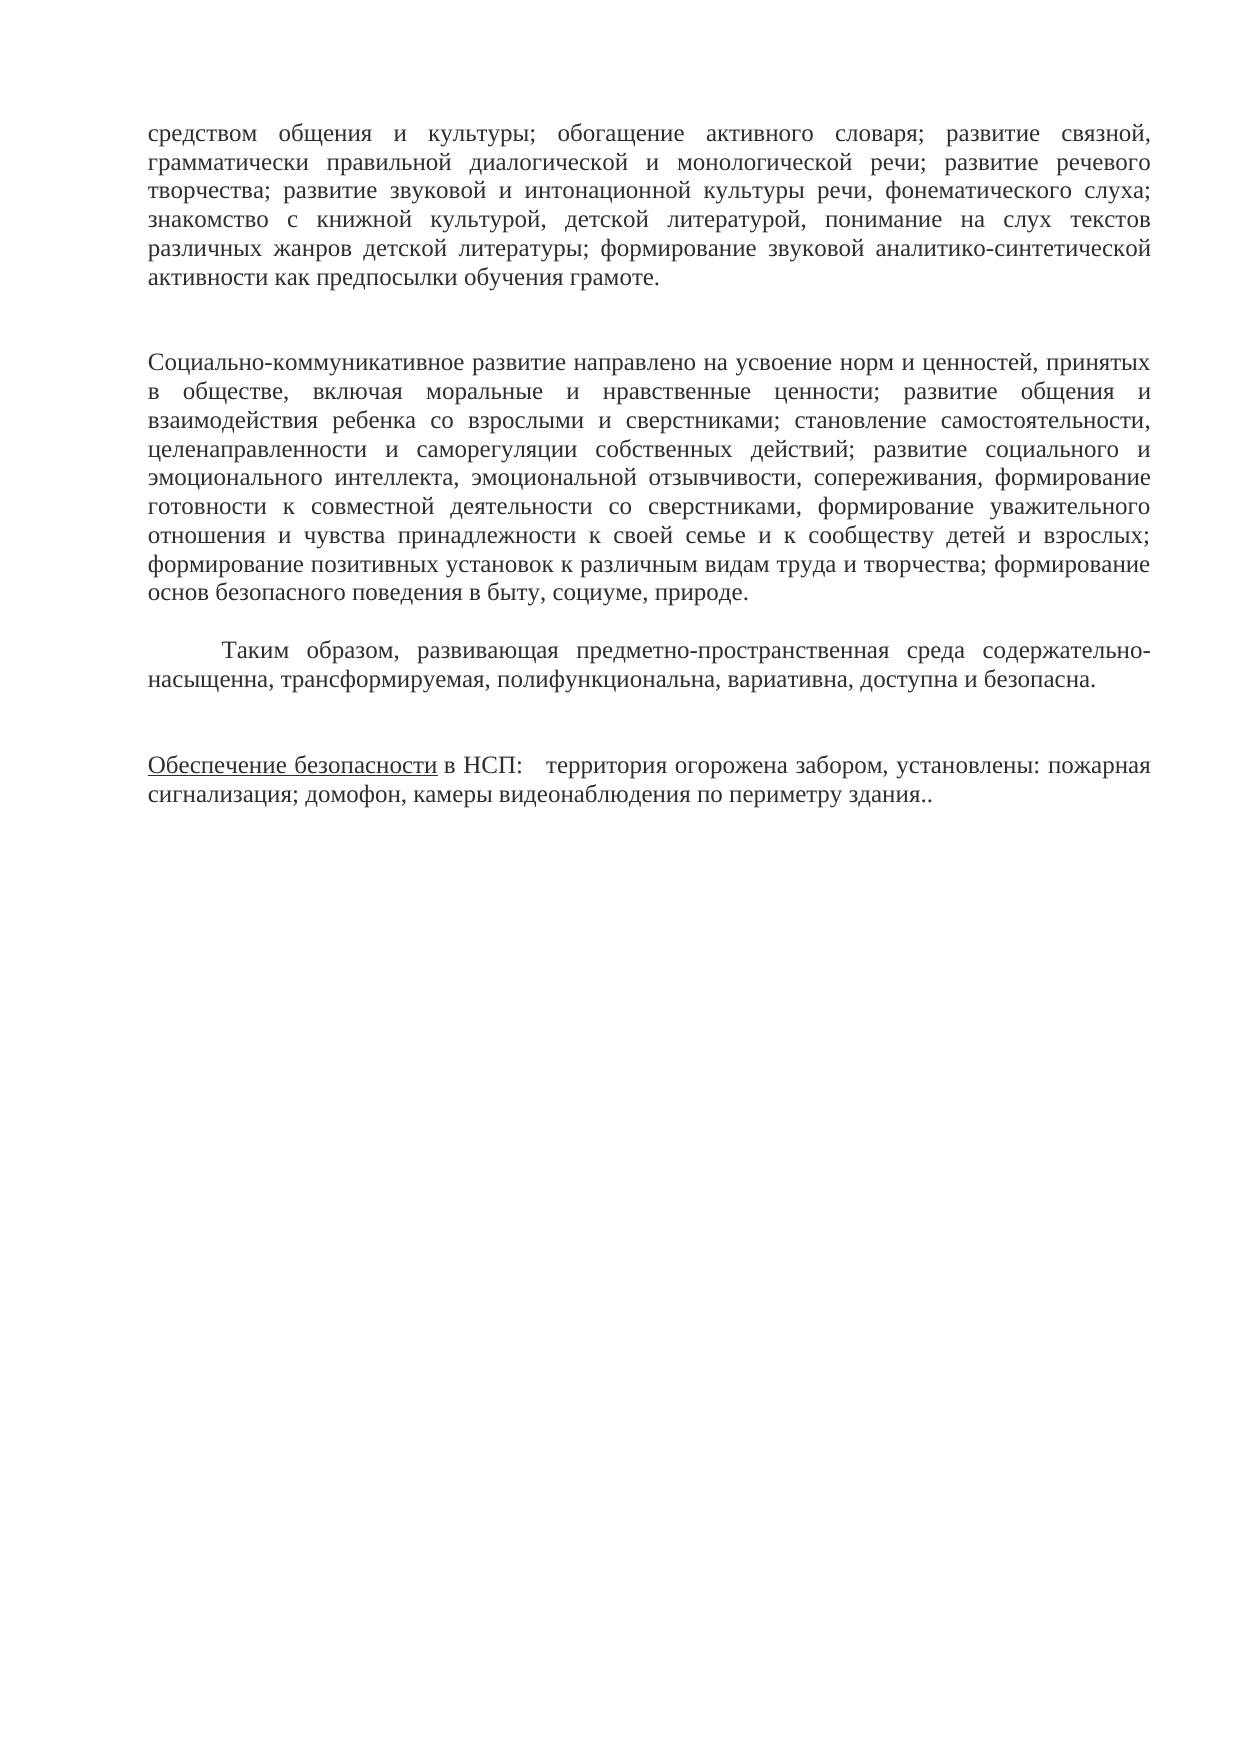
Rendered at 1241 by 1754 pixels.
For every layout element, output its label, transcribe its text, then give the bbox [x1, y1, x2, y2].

text Социально-коммуникативное развитие направлено на усвоение норм и ценностей, принятых в обществе, включая моральные и нравственные ценности; развитие общения и взаимодействия ребенка со взрослыми и сверстниками; становление самостоятельности, целенаправленности и саморегуляции собственных действий; развитие социального и эмоционального интеллекта, эмоциональной отзывчивости, сопереживания, формирование готовности к совместной деятельности со сверстниками, формирование уважительного отношения и чувства принадлежности к своей семье и к сообществу детей и взрослых; формирование позитивных установок к различным видам труда и творчества; формирование основ безопасного поведения в быту, социуме, природе. [148, 347, 1152, 606]
text Таким образом, развивающая предметно-пространственная среда содержательно-насыщенна, трансформируемая, полифункциональна, вариативна, доступна и безопасна. [148, 635, 1152, 692]
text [148, 118, 1152, 291]
text Обеспечение безопасности в НСП: территория огорожена забором, установлены: пожарная сигнализация; домофон, камеры видеонаблюдения по периметру здания.. [148, 692, 1152, 807]
